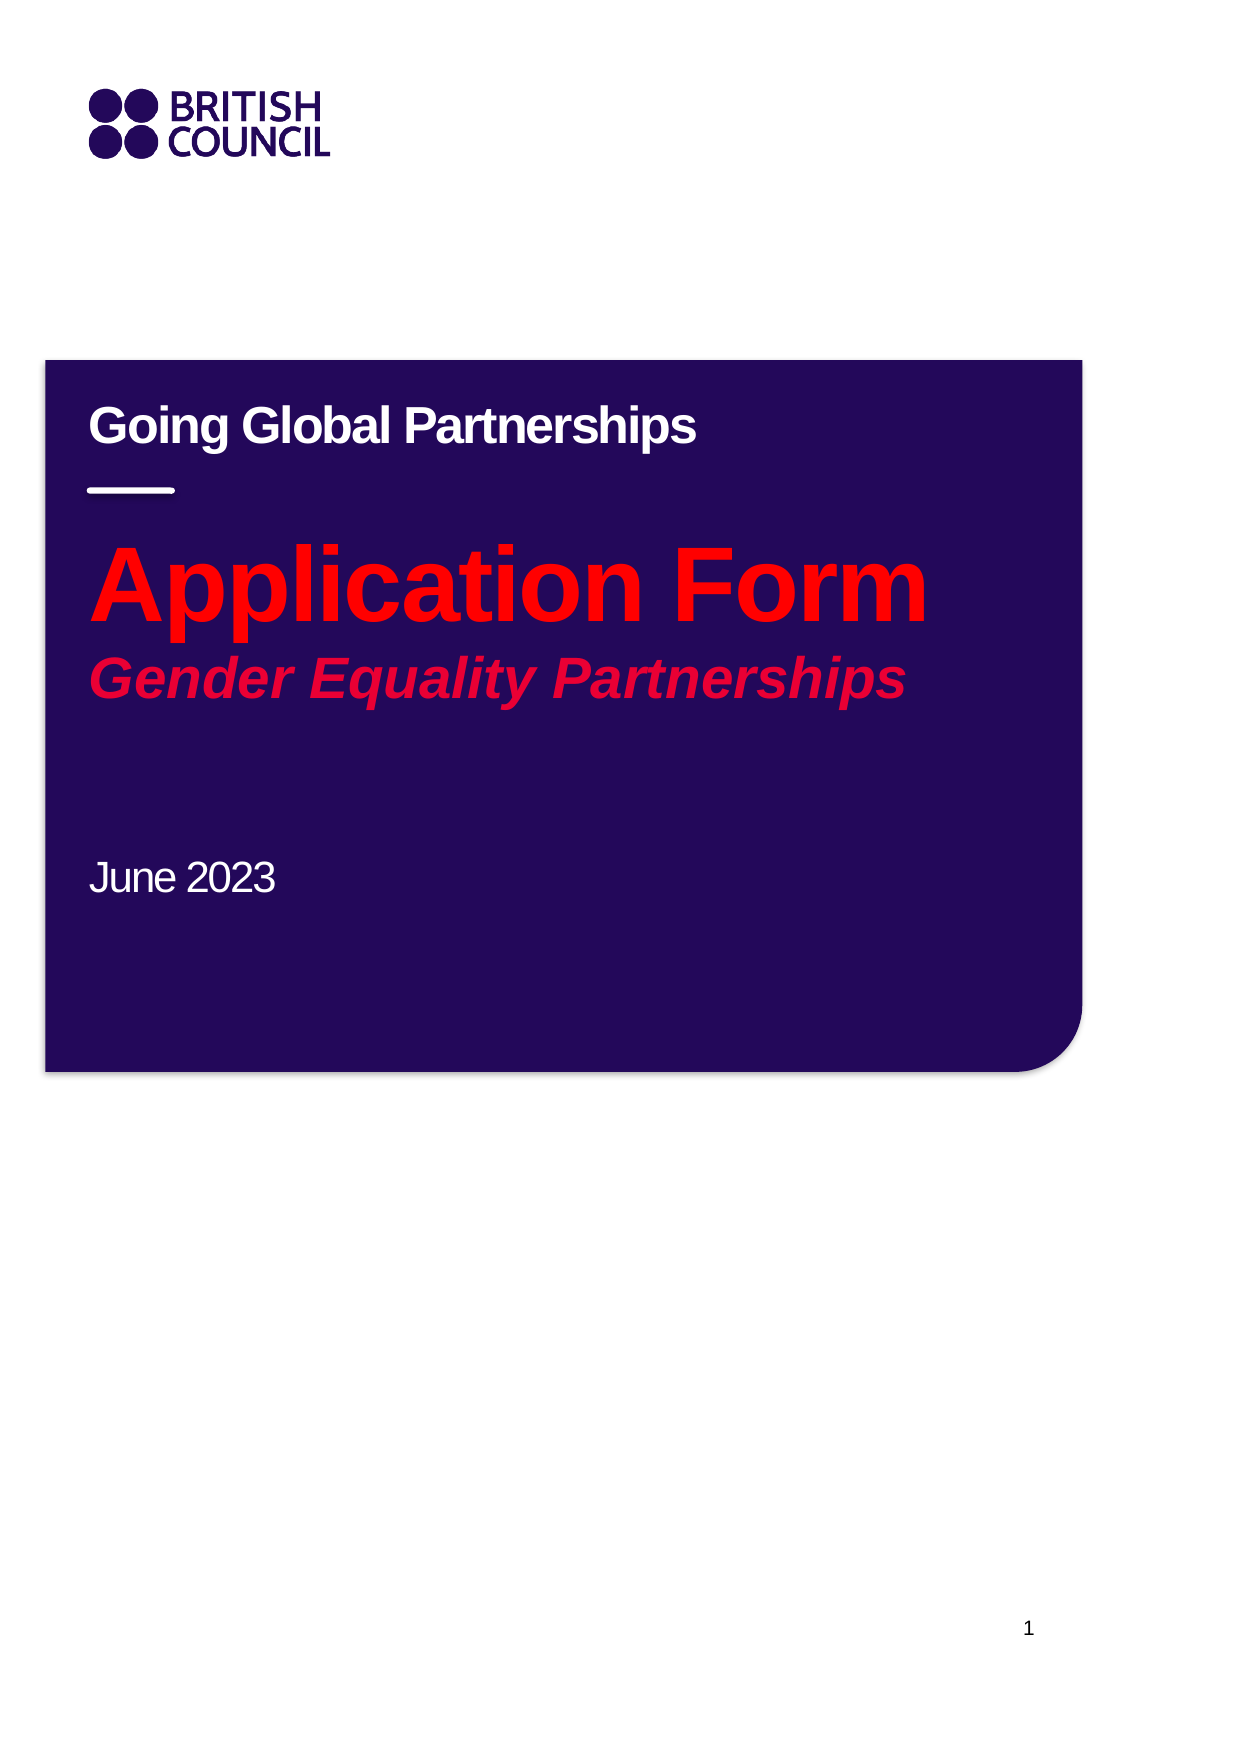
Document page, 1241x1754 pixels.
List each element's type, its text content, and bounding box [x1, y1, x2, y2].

title Application Form [89, 522, 1034, 644]
picture [88, 88, 331, 159]
text Gender Equality Partnerships [89, 644, 1034, 711]
text Going Global Partnerships [89, 395, 1034, 454]
text June 2023 [89, 851, 1034, 902]
